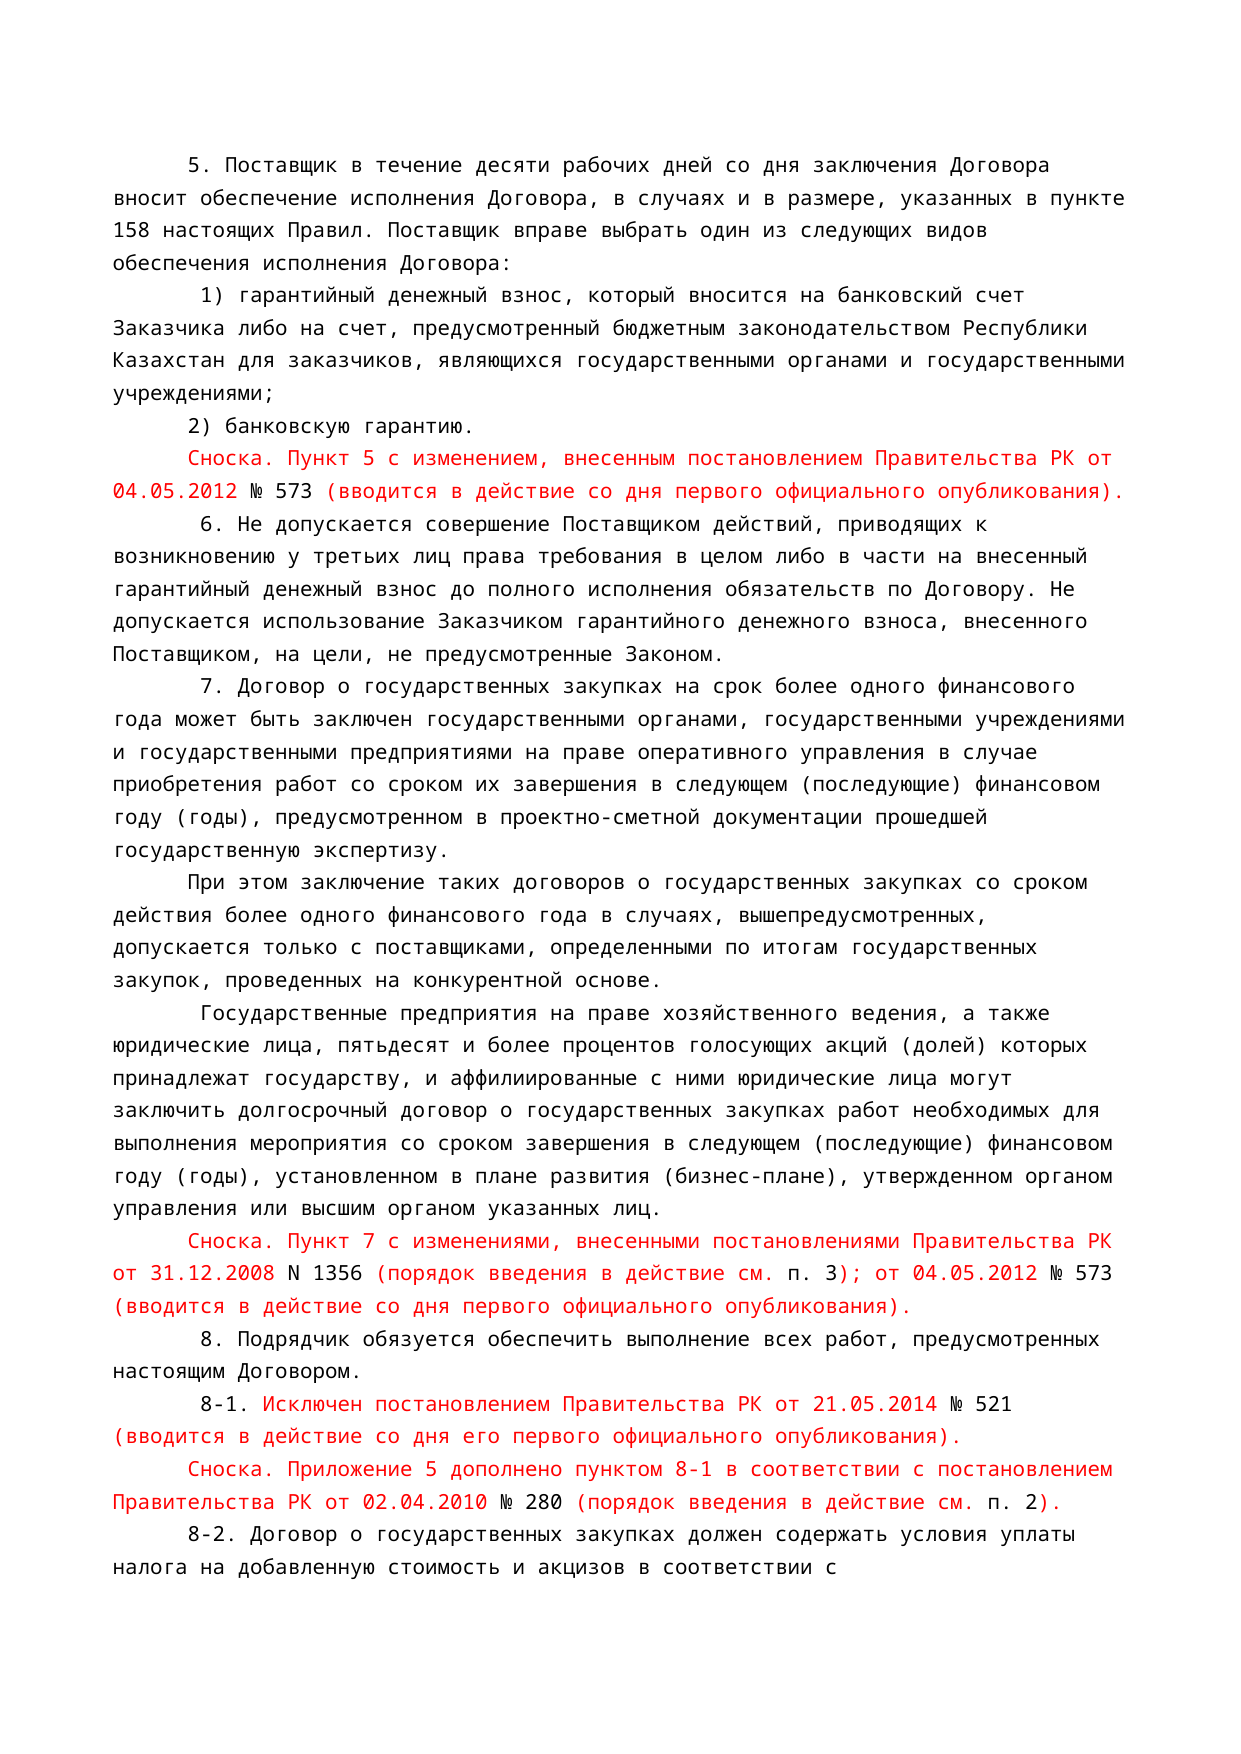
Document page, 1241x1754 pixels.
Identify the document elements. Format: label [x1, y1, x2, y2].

text [112, 150, 1128, 1580]
